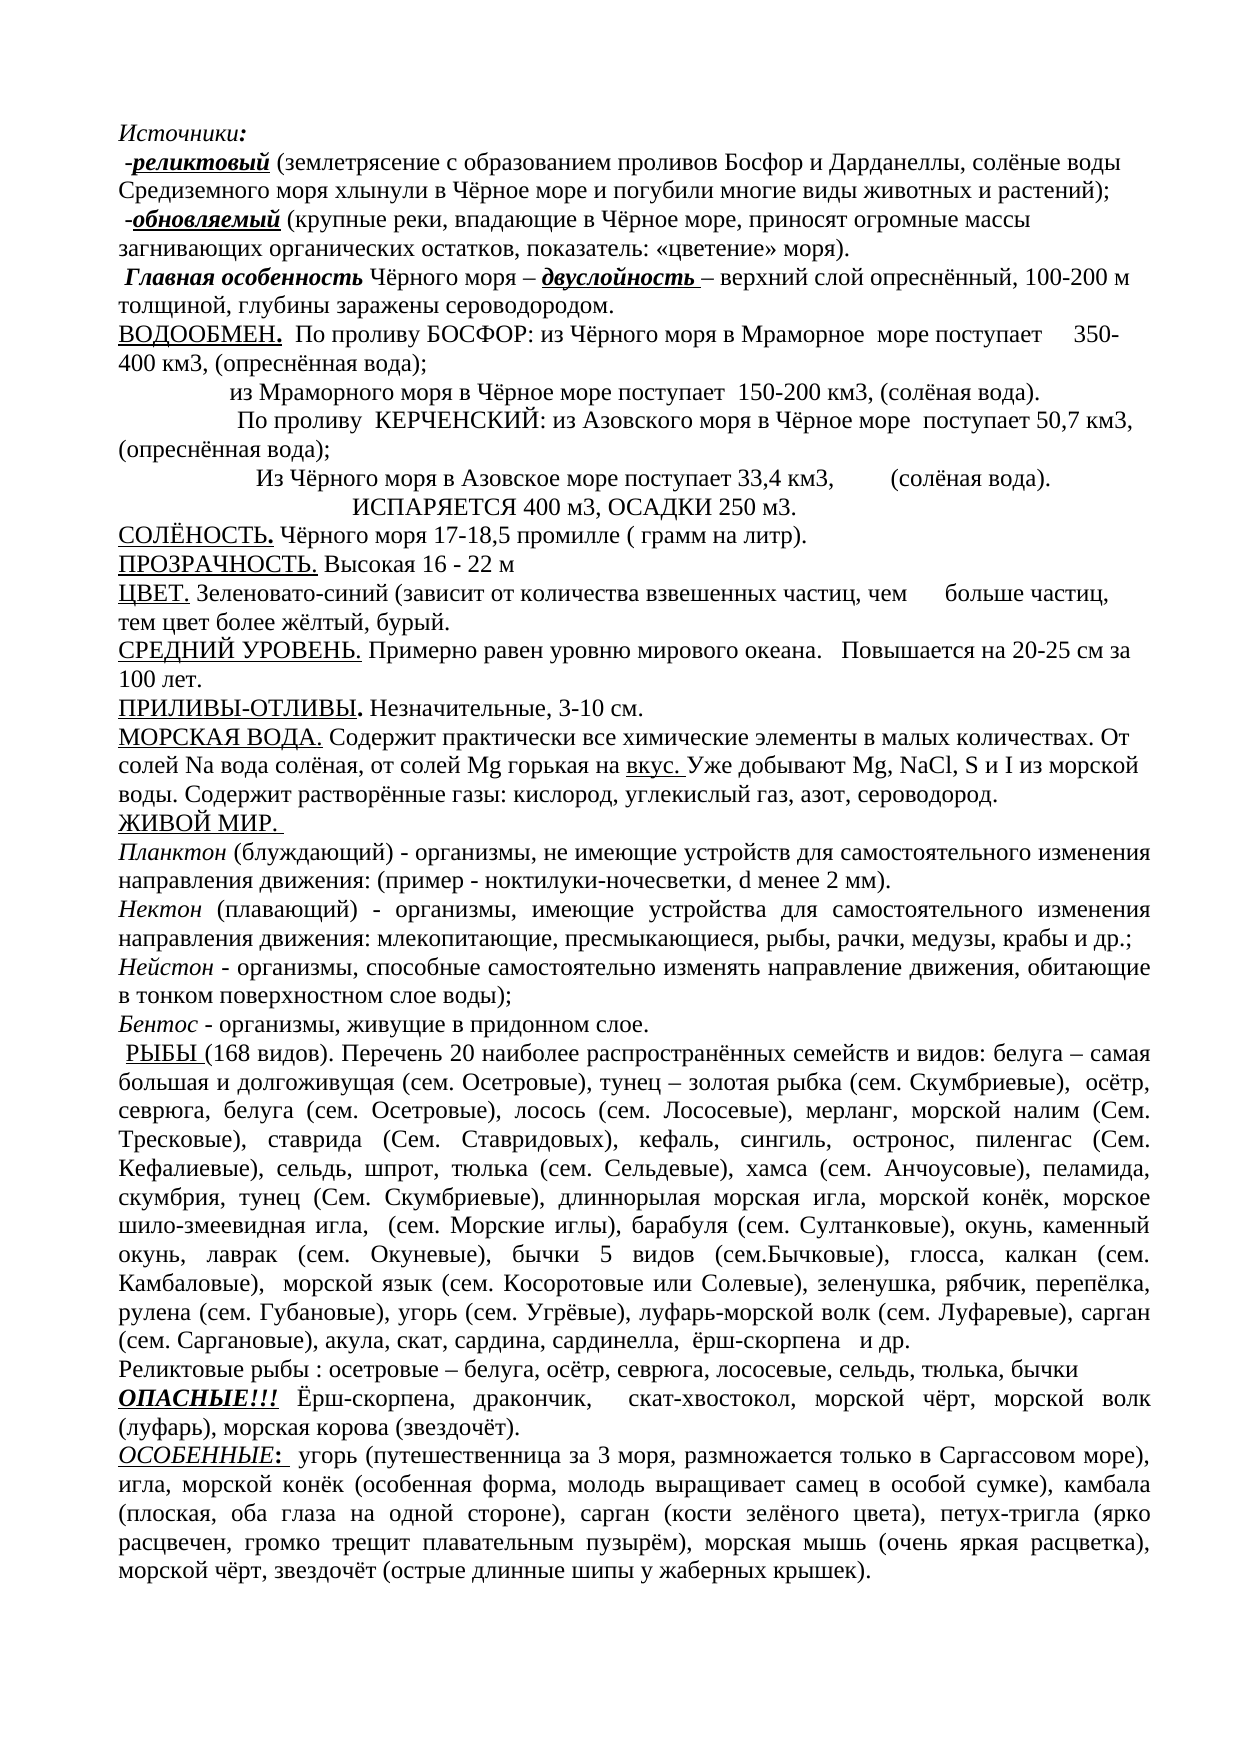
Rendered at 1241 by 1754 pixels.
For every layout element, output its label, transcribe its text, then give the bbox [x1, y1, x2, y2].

text СОЛЁНОСТЬ. Чёрного моря 17-18,5 промилле ( грамм на литр). [118, 521, 1152, 549]
text -обновляемый (крупные реки, впадающие в Чёрное море, приносят огромные массы загнивающих органических остатков, показатель: «цветение» моря). [118, 204, 1152, 262]
text Главная особенность Чёрного моря – двуслойность – верхний слой опреснённый, 100- толщиной, глубины заражены сероводородом. [118, 262, 1152, 319]
text -реликтовый (землетрясение с образованием проливов Босфор и Дарданеллы, солёные воды Средиземного моря хлынули в Чёрное море и погубили многие виды животных и растений); [118, 147, 1152, 204]
text Источники: [118, 118, 1152, 147]
text По проливу КЕРЧЕНСКИЙ: из Азовского моря в Чёрное море поступает 50,7 км3, (опреснённая вода); [118, 406, 1152, 463]
text РЫБЫ (168 видов). Перечень 20 наиболее распространённых семейств и видов: белуга – самая большая и долгоживущая (сем. Осетровые), тунец – золотая рыбка (сем. Скумбриевые), осётр, севрюга, белуга (сем. Осетровые), лосось (сем. Лососевые), мерланг, морской налим (Сем. Тресковые), ставрида (Сем. Ставридовых), кефаль, сингиль, остронос, пиленгас (Сем. Кефалиевые), сельдь, шпрот, тюлька (сем. Сельдевые), хамса (сем. Анчоусовые), пеламида, скумбрия, тунец (Сем. Скумбриевые), длиннорылая морская игла, морской конёк, морское шило-змеевидная игла, (сем. Морские иглы), барабуля (сем. Султанковые), окунь, каменный окунь, лаврак (сем. Окуневые), бычки 5 видов (сем.Бычковые), глосса, калкан (сем. Камбаловые), морской язык (сем. Косоротовые или Солевые), зеленушка, рябчик, перепёлка, рулена (сем. Губановые), угорь (сем. Угрёвые), луфарь-морской волк (сем. Луфаревые), сарган (сем. Саргановые), акула, скат, сардина, сардинелла, ёрш-скорпена и др. [118, 1038, 1152, 1354]
text ИСПАРЯЕТСЯ , ОСАДКИ . [118, 492, 1152, 521]
text Из Чёрного моря в Азовское море поступает 33,4 км3, (солёная вода). [118, 463, 1152, 492]
text Нейстон - организмы, способные самостоятельно изменять направление движения, обитающие в тонком поверхностном слое воды); [118, 952, 1152, 1009]
text СРЕДНИЙ УРОВЕНЬ. Примерно равен уровню мирового океана. Повышается на 20- за 100 лет. [118, 636, 1152, 693]
text ВОДООБМЕН. По проливу БОСФОР: из Чёрного моря в Мраморное море поступает 350-400 км3, (опреснённая вода); [118, 319, 1152, 377]
text Планктон (блуждающий) - организмы, не имеющие устройств для самостоятельного изменения направления движения: (пример - ноктилуки-ночесветки, d менее ). [118, 837, 1152, 894]
text из Мраморного моря в Чёрное море поступает 150-200 км3, (солёная вода). [118, 377, 1152, 406]
text ПРИЛИВЫ-ОТЛИВЫ. Незначительные, 3-. [118, 693, 1152, 722]
text Реликтовые рыбы : осетровые – белуга, осётр, севрюга, лососевые, сельдь, тюлька, бычки [118, 1354, 1152, 1383]
text ЖИВОЙ МИР. [118, 808, 1152, 837]
text Нектон (плавающий) - организмы, имеющие устройства для самостоятельного изменения направления движения: млекопитающие, пресмыкающиеся, рыбы, рачки, медузы, крабы и др.; [118, 894, 1152, 952]
text Бентос - организмы, живущие в придонном слое. [118, 1009, 1152, 1038]
text ПРОЗРАЧНОСТЬ. Высокая 16 - [118, 549, 1152, 578]
text МОРСКАЯ ВОДА. Содержит практически все химические элементы в малых количествах. От солей Na вода солёная, от солей Mg горькая на вкус. Уже добывают Mg, NaCl, S и I из морской воды. Содержит растворённые газы: кислород, углекислый газ, азот, сероводород. [118, 722, 1152, 808]
text ЦВЕТ. Зеленовато-синий (зависит от количества взвешенных частиц, чем больше частиц, тем цвет более жёлтый, бурый. [118, 578, 1152, 636]
text ОСОБЕННЫЕ: угорь (путешественница за 3 моря, размножается только в Саргассовом море), игла, морской конёк (особенная форма, молодь выращивает самец в особой сумке), камбала (плоская, оба глаза на одной стороне), сарган (кости зелёного цвета), петух-тригла (ярко расцвечен, громко трещит плавательным пузырём), морская мышь (очень яркая расцветка), морской чёрт, звездочёт (острые длинные шипы у жаберных крышек). [118, 1441, 1152, 1584]
text ОПАСНЫЕ!!! Ёрш-скорпена, дракончик, скат-хвостокол, морской чёрт, морской волк (луфарь), морская корова (звездочёт). [118, 1383, 1152, 1441]
